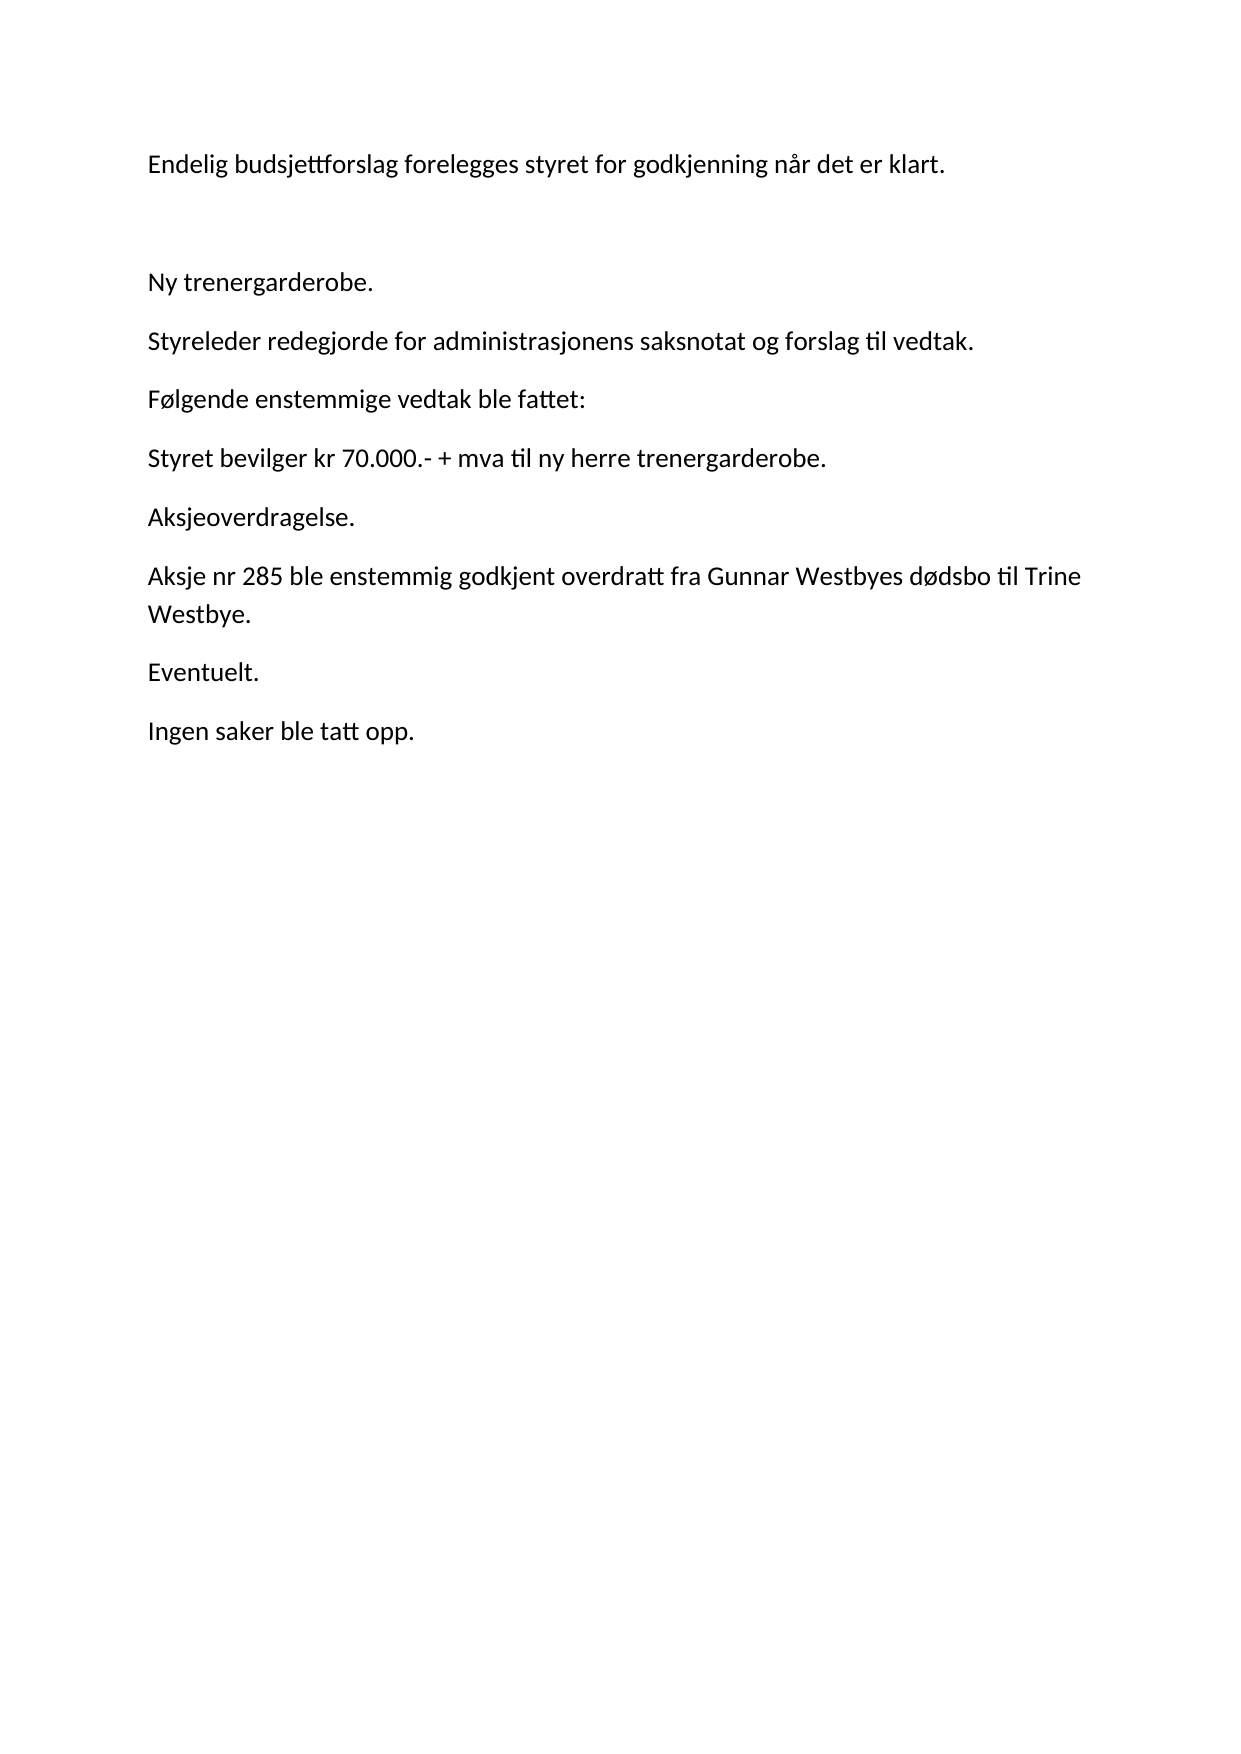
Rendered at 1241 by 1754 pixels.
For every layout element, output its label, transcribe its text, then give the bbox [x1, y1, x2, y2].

text Ny trenergarderobe. [148, 265, 1093, 298]
text Aksje nr 285 ble enstemmig godkjent overdratt fra Gunnar Westbyes dødsbo til Trine Westbye. [148, 559, 1093, 630]
text Følgende enstemmige vedtak ble fattet: [148, 383, 1093, 416]
text Aksjeoverdragelse. [148, 500, 1093, 533]
text Styreleder redegjorde for administrasjonens saksnotat og forslag til vedtak. [148, 324, 1093, 357]
text Ingen saker ble tatt opp. [148, 714, 1093, 747]
text Styret bevilger kr 70.000.- + mva til ny herre trenergarderobe. [148, 441, 1093, 474]
text Endelig budsjettforslag forelegges styret for godkjenning når det er klart. [148, 148, 1093, 181]
text Eventuelt. [148, 656, 1093, 688]
